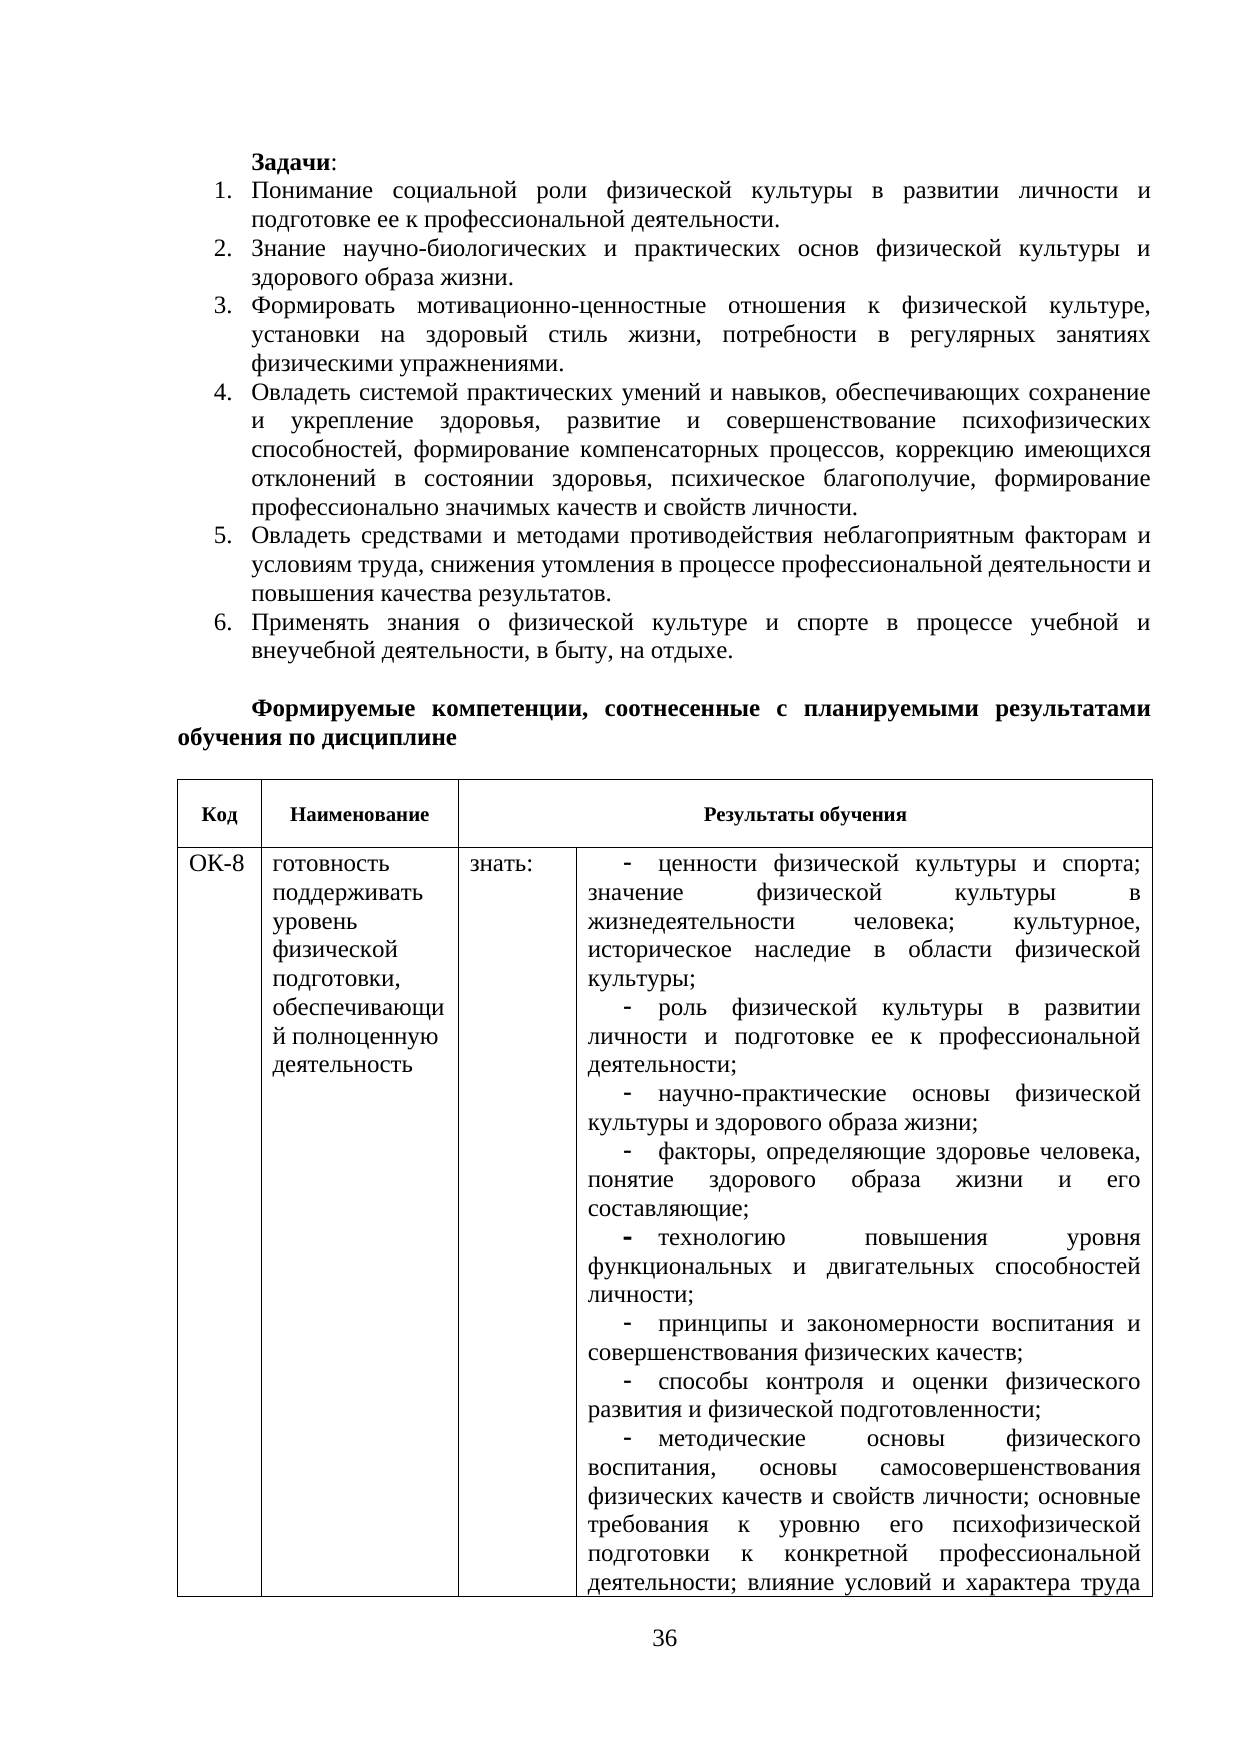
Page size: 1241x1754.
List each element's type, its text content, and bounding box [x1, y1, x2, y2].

table_cell ОК-8 [178, 848, 261, 1596]
table_header Наименование [262, 780, 458, 847]
text Задачи: [177, 147, 1152, 176]
table_header Код [178, 780, 261, 847]
list Применять знания о физической культуре и спорте в процессе учебной и внеучебной деятельности, в быту, на отдыхе. [213, 607, 1152, 664]
list Овладеть средствами и методами противодействия неблагоприятным факторам и условиям труда, снижения утомления в процессе профессиональной деятельности и повышения качества результатов. [213, 521, 1152, 607]
list Овладеть системой практических умений и навыков, обеспечивающих сохранение и укрепление здоровья, развитие и совершенствование психофизических способностей, формирование компенсаторных процессов, коррекцию имеющихся отклонений в состоянии здоровья, психическое благополучие, формирование профессионально значимых качеств и свойств личности. [213, 377, 1152, 521]
table_header Результаты обучения [459, 780, 1152, 847]
list Формировать мотивационно-ценностные отношения к физической культуре, установки на здоровый стиль жизни, потребности в регулярных занятиях физическими упражнениями. [213, 291, 1152, 377]
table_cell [262, 848, 458, 1596]
list Знание научно-биологических и практических основ физической культуры и здорового образа жизни. [213, 233, 1152, 291]
table_cell знать: [459, 848, 576, 1596]
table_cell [577, 848, 1152, 1596]
list Понимание социальной роли физической культуры в развитии личности и подготовке ее к профессиональной деятельности. [213, 176, 1152, 233]
text Формируемые компетенции, соотнесенные с планируемыми результатами обучения по дисциплине [177, 693, 1152, 751]
